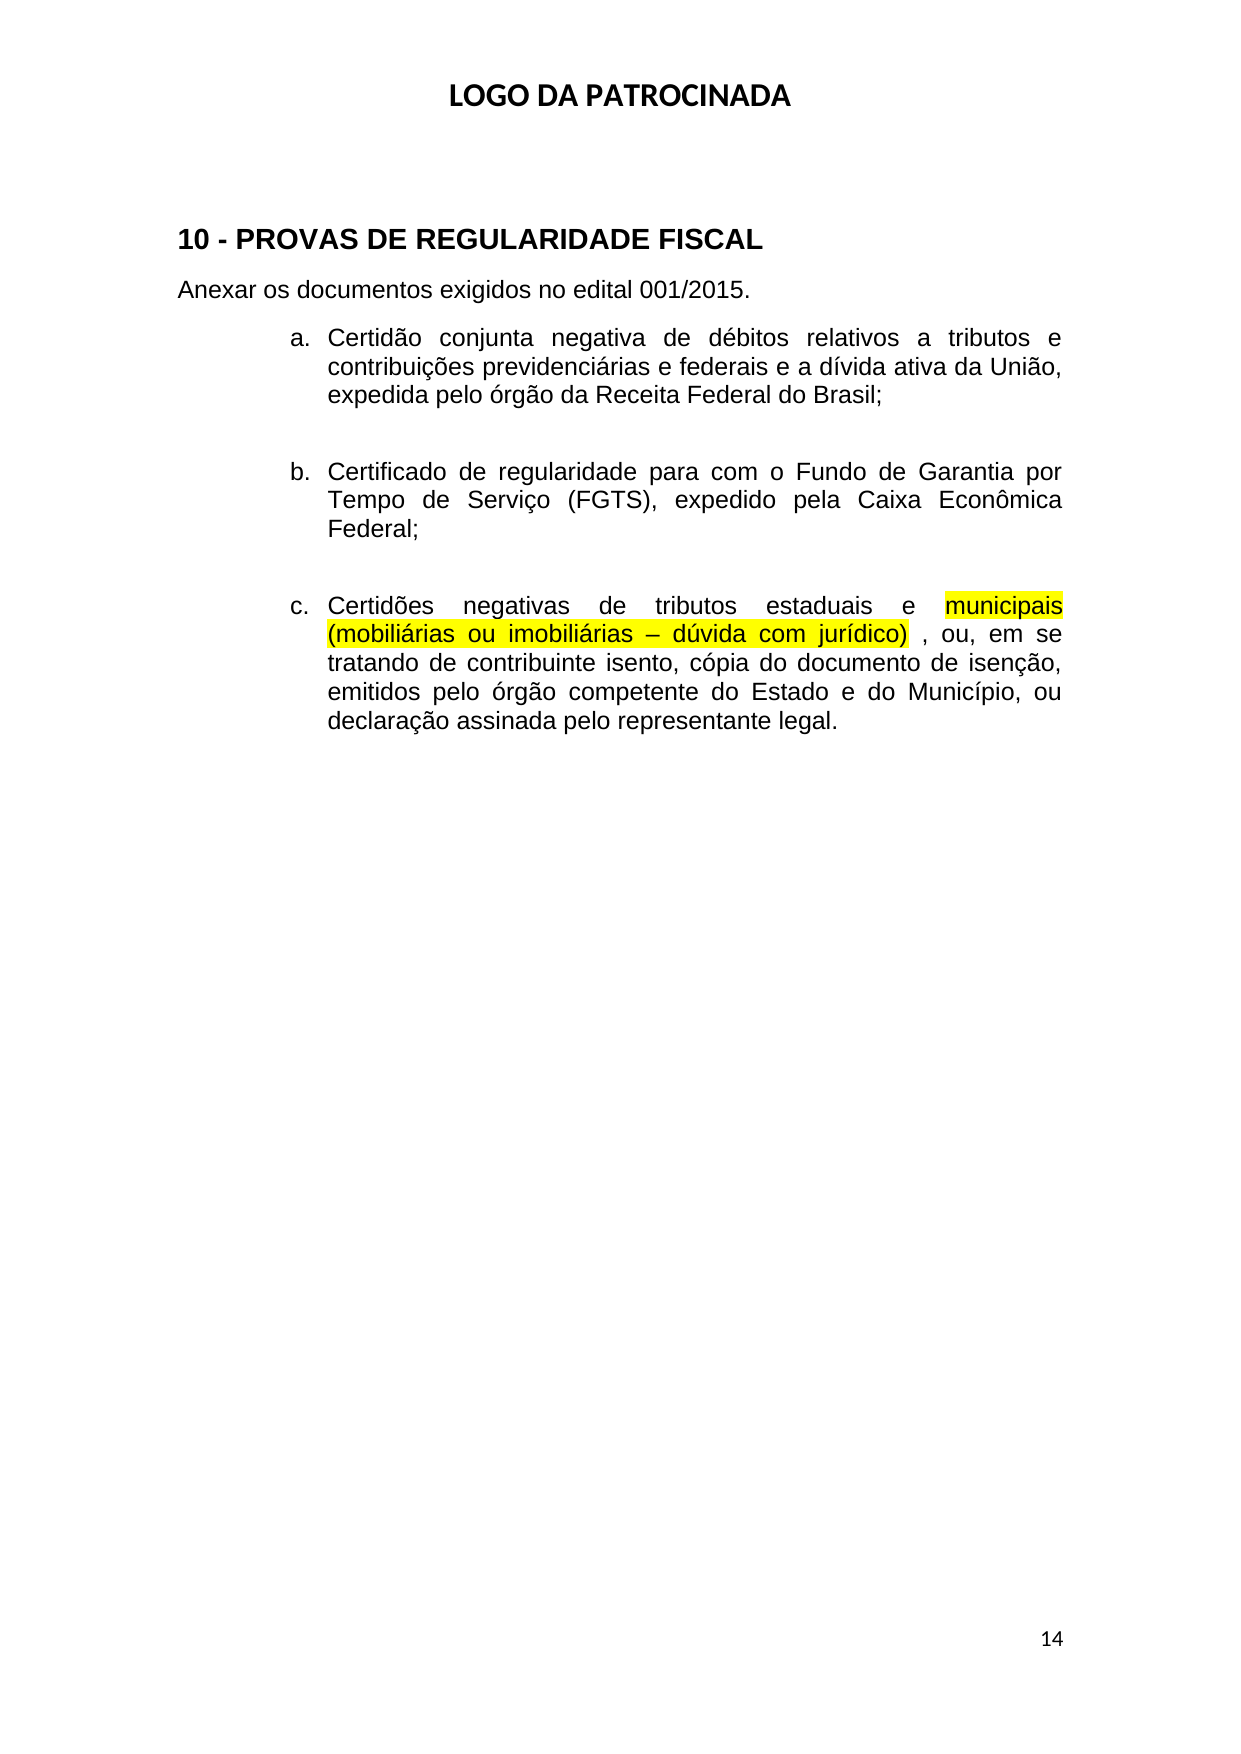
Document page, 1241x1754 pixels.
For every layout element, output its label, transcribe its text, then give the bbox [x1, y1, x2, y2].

text Anexar os documentos exigidos no edital 001/2015. [177, 275, 1063, 304]
text 10 - PROVAS DE REGULARIDADE FISCAL [177, 222, 1063, 256]
list Certificado de regularidade para com o Fundo de Garantia por Tempo de Serviço (FGTS), expedido pela Caixa Econômica Federal; [290, 457, 1063, 543]
list Certidão conjunta negativa de débitos relativos a tributos e contribuições previdenciárias e federais e a dívida ativa da União, expedida pelo órgão da Receita Federal do Brasil; [290, 323, 1063, 409]
list Certidões negativas de tributos estaduais e municipais (mobiliárias ou imobiliárias – dúvida com jurídico) , ou, em se tratando de contribuinte isento, cópia do documento de isenção, emitidos pelo órgão competente do Estado e do Município, ou declaração assinada pelo representante legal. [290, 591, 1063, 734]
